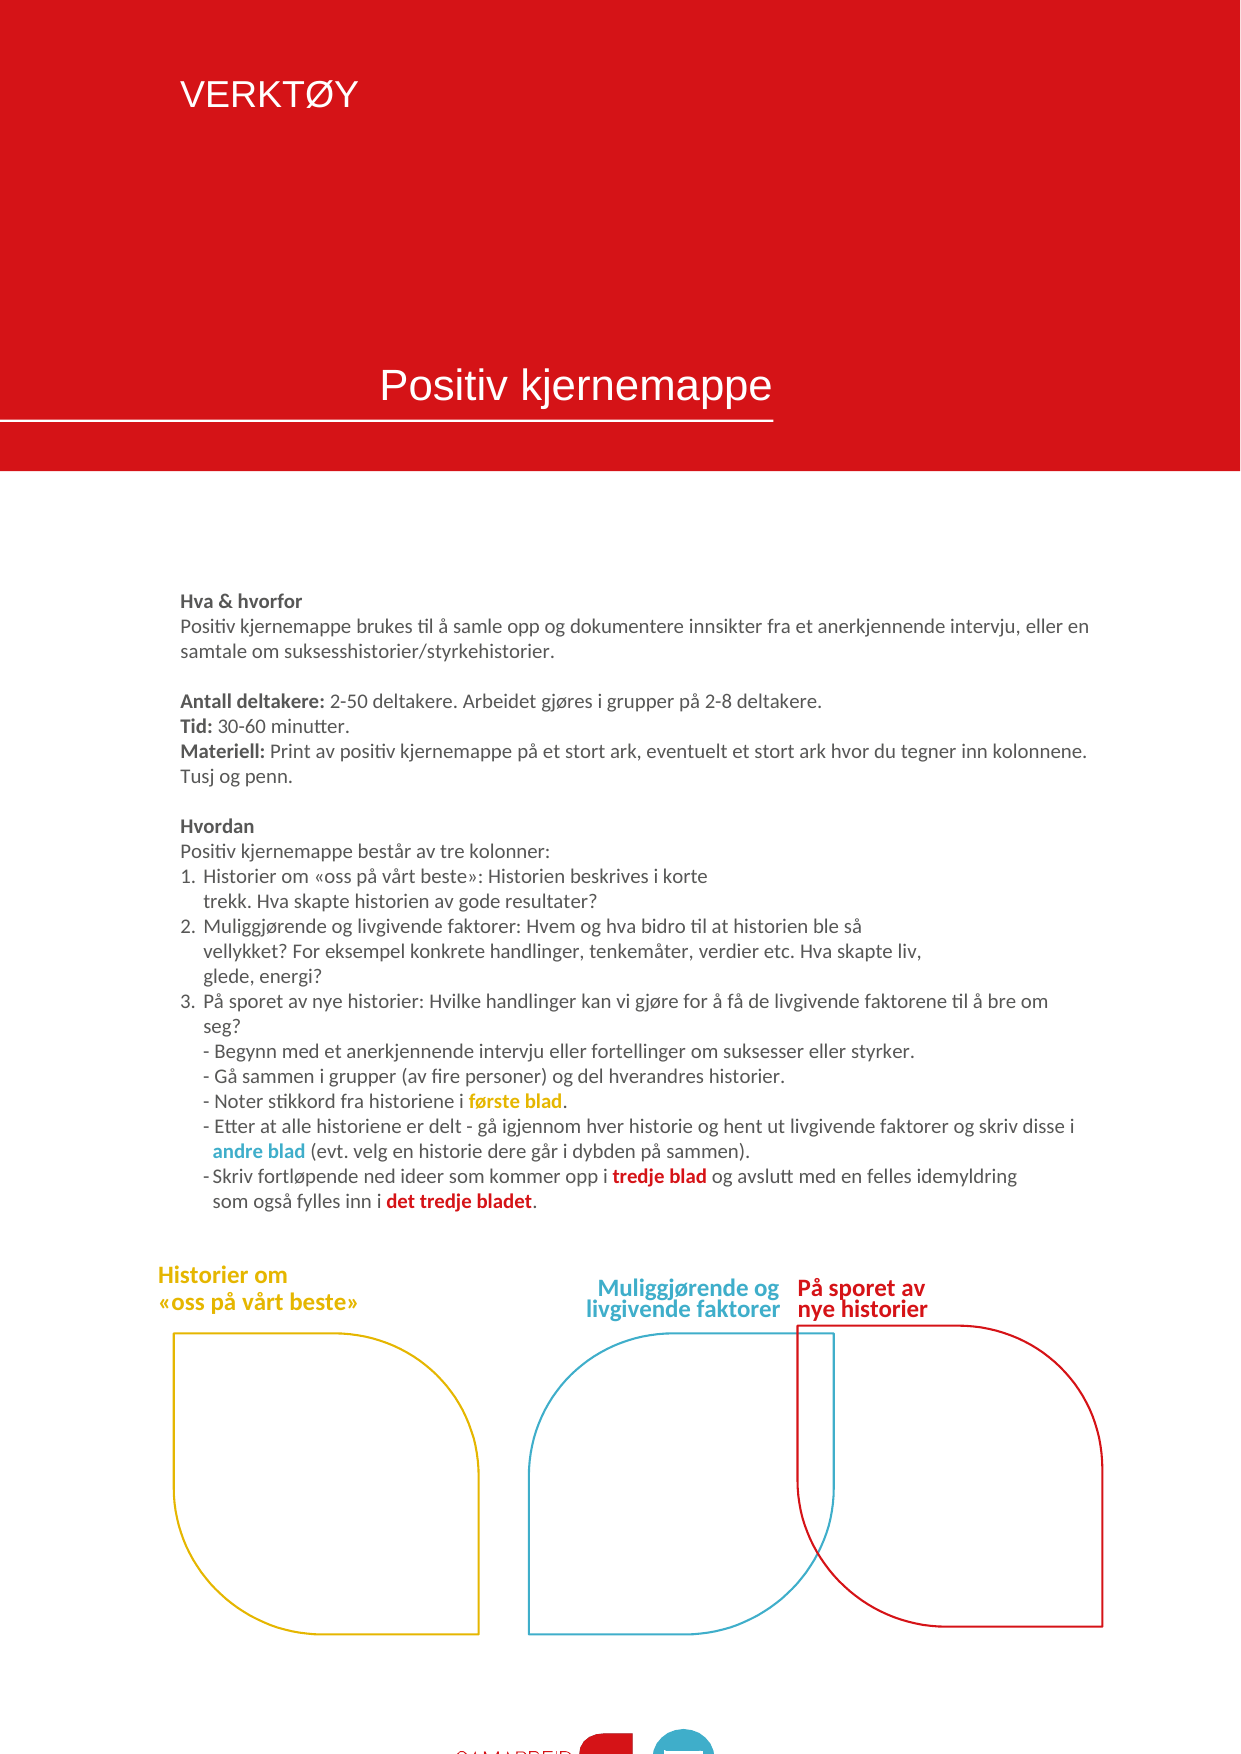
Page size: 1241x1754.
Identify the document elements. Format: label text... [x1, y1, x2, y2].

list Etter at alle historiene er delt - gå igjennom hver historie og hent ut livgivende faktorer og skriv disse i [203, 1113, 1090, 1138]
picture [664, 1750, 703, 1754]
list Noter stikkord fra historiene i første blad. [203, 1088, 1090, 1113]
text Tid: 30-60 minutter. [180, 713, 1090, 738]
text Positiv kjernemappe består av tre kolonner: [180, 838, 1090, 863]
text Positiv kjernemappe brukes til å samle opp og dokumentere innsikter fra et anerkjennende intervju, eller en samtale om suksesshistorier/styrkehistorier. [180, 613, 1090, 663]
subtitle Hvordan [180, 813, 1090, 838]
text Historier om [158, 1262, 363, 1289]
list Muliggjørende og livgivende faktorer: Hvem og hva bidro til at historien ble så vellykket? For eksempel konkrete handlinger, tenkemåter, verdier etc. Hva skapte liv, glede, energi? [180, 913, 949, 988]
list Skriv fortløpende ned ideer som kommer opp i tredje blad og avslutt med en felles idemyldring som også fylles inn i det tredje bladet. [203, 1164, 1057, 1213]
text På sporet av nye historier [797, 1278, 961, 1324]
text Antall deltakere: 2-50 deltakere. Arbeidet gjøres i grupper på 2-8 deltakere. [180, 688, 1090, 713]
text Muliggjørende og livgivende faktorer [586, 1278, 781, 1324]
list Begynn med et anerkjennende intervju eller fortellinger om suksesser eller styrker. [203, 1038, 1090, 1063]
list På sporet av nye historier: Hvilke handlinger kan vi gjøre for å få de livgivende faktorene til å bre om seg? [180, 988, 1090, 1038]
list Historier om «oss på vårt beste»: Historien beskrives i korte trekk. Hva skapte historien av gode resultater? [180, 863, 759, 913]
text «oss på vårt beste» [158, 1289, 363, 1315]
text Materiell: Print av positiv kjernemappe på et stort ark, eventuelt et stort ark hvor du tegner inn kolonnene. Tusj og penn. [180, 738, 1090, 788]
subtitle Hva & hvorfor [180, 588, 1090, 613]
text andre blad (evt. velg en historie dere går i dybden på sammen). [212, 1138, 1090, 1163]
list Gå sammen i grupper (av fire personer) og del hverandres historier. [203, 1063, 1090, 1088]
